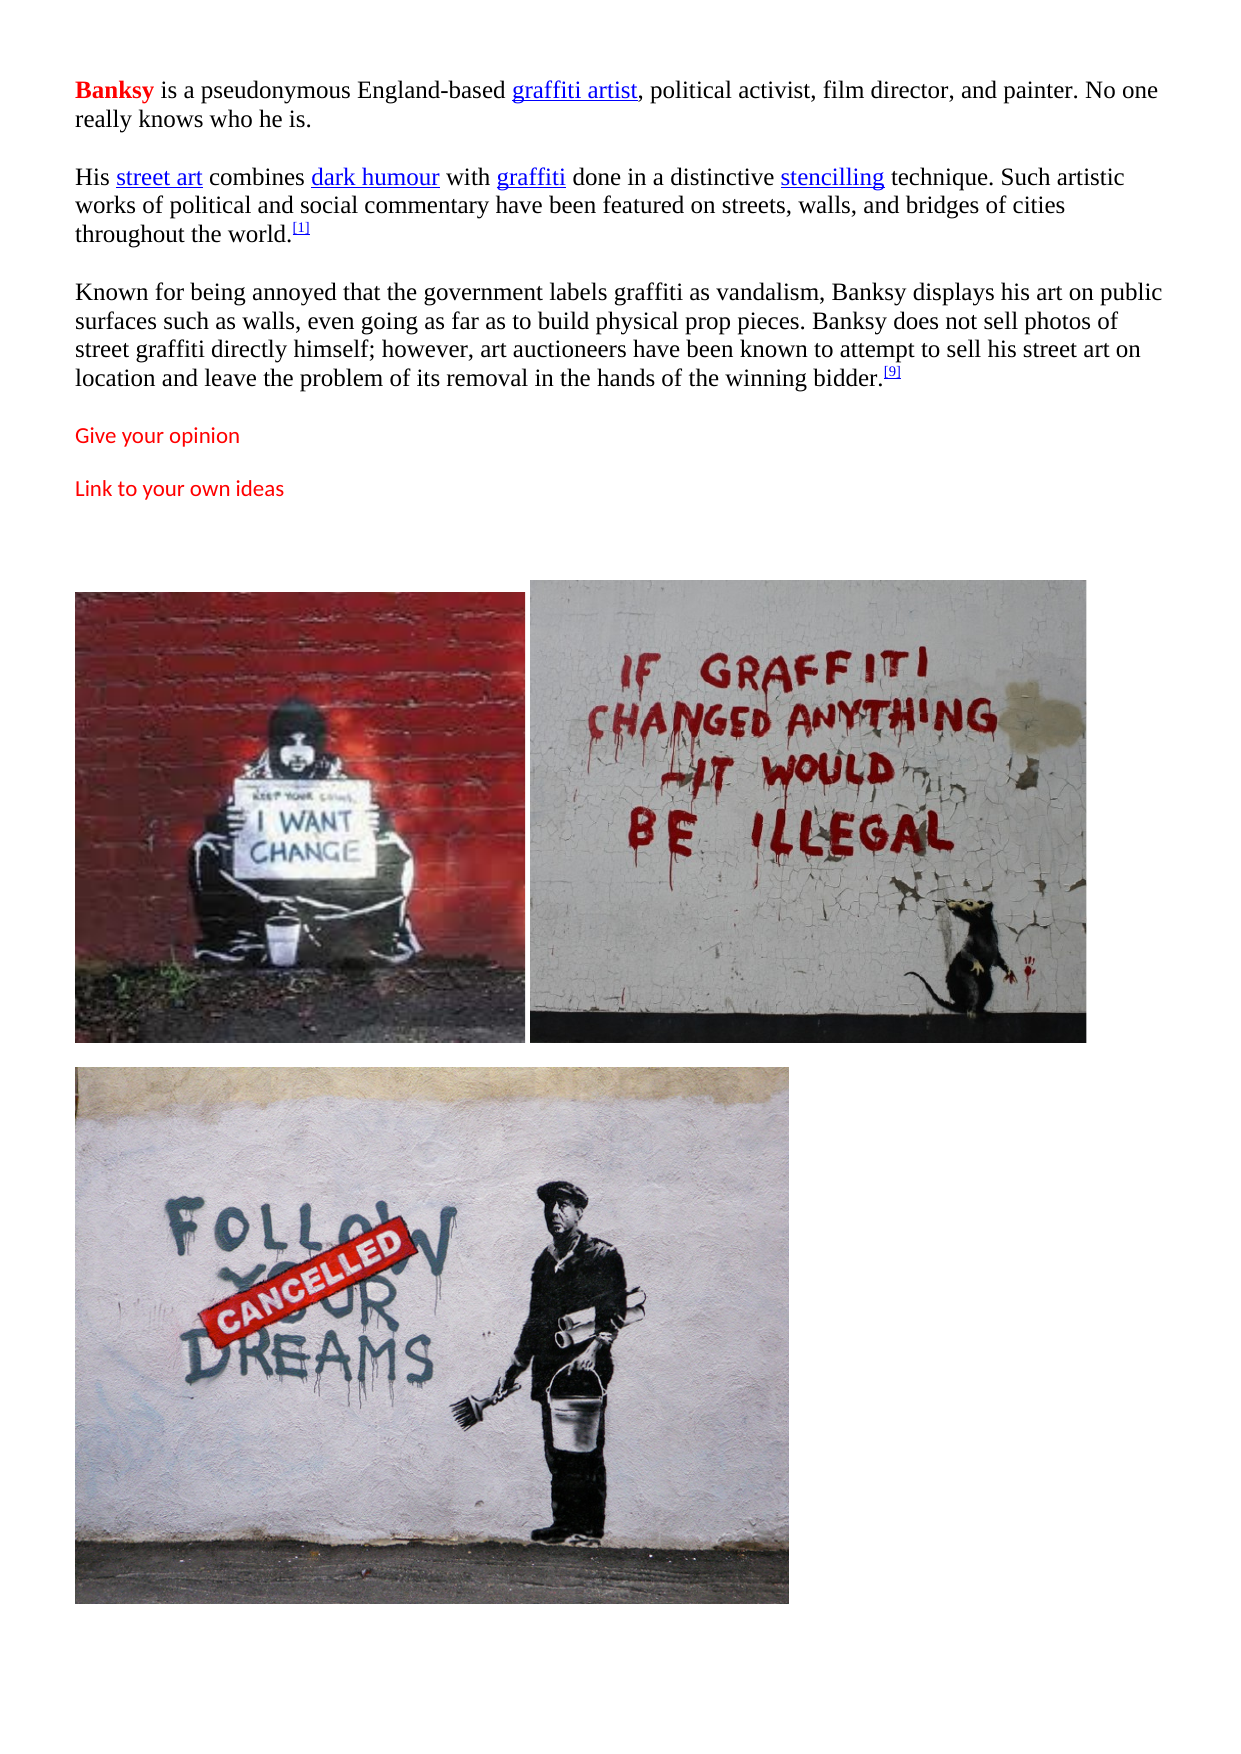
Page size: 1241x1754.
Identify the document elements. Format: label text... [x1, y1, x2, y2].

text Banksy is a pseudonymous England-based graffiti artist, political activist, film director, and painter. No one really knows who he is. [75, 75, 1165, 132]
text Link to your own ideas [75, 474, 1165, 502]
text Known for being annoyed that the government labels graffiti as vandalism, Banksy displays his art on public surfaces such as walls, even going as far as to build physical prop pieces. Banksy does not sell photos of street graffiti directly himself; however, art auctioneers have been known to attempt to sell his street art on location and leave the problem of its removal in the hands of the winning bidder.[9] [75, 277, 1165, 392]
picture [530, 580, 1087, 1043]
text His street art combines dark humour with graffiti done in a distinctive stencilling technique. Such artistic works of political and social commentary have been featured on streets, walls, and bridges of cities throughout the world.[1] [75, 162, 1165, 248]
picture [75, 1067, 789, 1604]
picture [75, 592, 525, 1043]
text Give your opinion [75, 421, 1165, 449]
